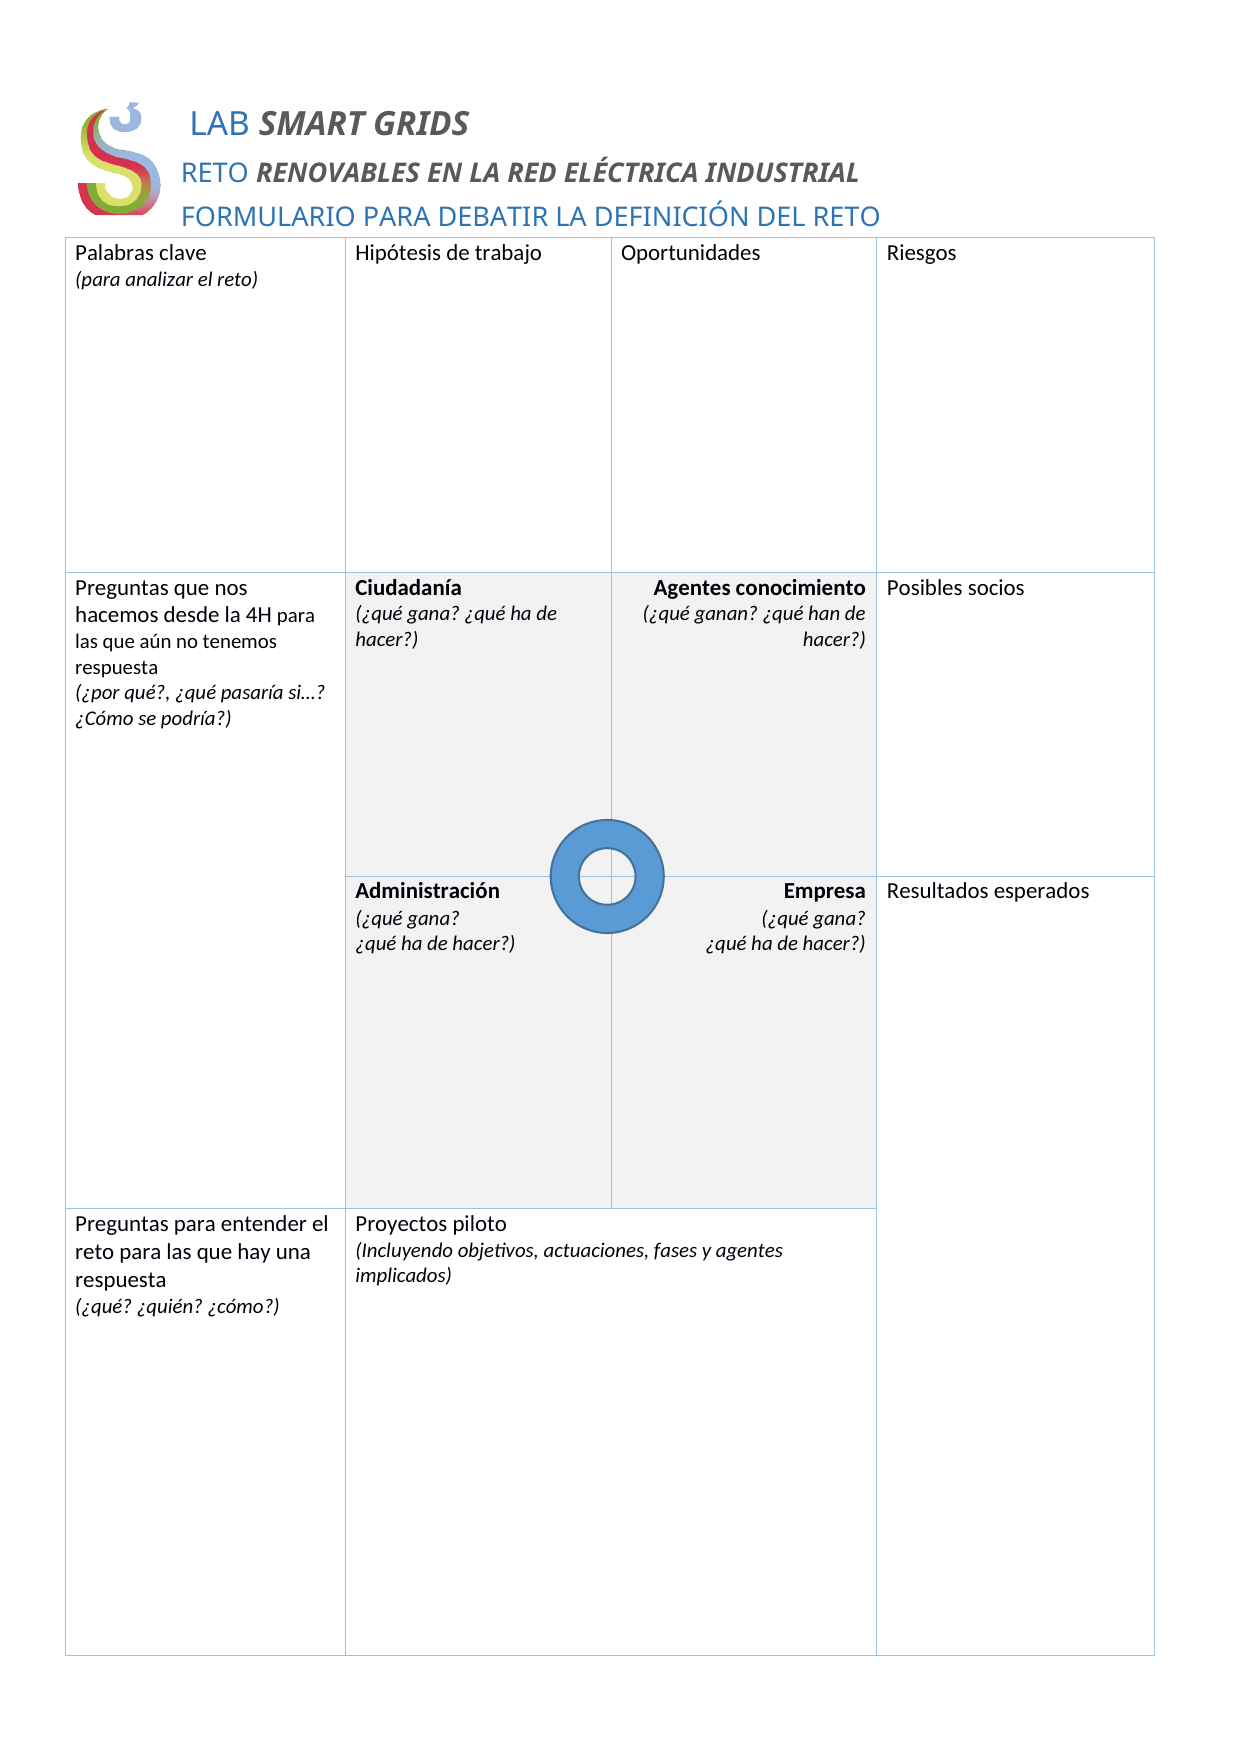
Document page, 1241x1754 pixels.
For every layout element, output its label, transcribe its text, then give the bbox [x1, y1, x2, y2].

table_cell Empresa (¿qué gana? ¿qué ha de hacer?) [612, 877, 876, 1208]
table_cell Administración (¿qué gana? ¿qué ha de hacer?) [346, 877, 611, 1208]
table_cell Preguntas para entender el reto para las que hay una respuesta (¿qué? ¿quién? ¿cómo?) [66, 1209, 345, 1654]
subtitle RETO RENOVABLES EN LA RED ELÉCTRICA INDUSTRIAL [162, 153, 1165, 190]
subtitle FORMULARIO PARA DEBATIR LA DEFINICIÓN DEL RETO [75, 197, 1165, 234]
table_cell Proyectos piloto (Incluyendo objetivos, actuaciones, fases y agentes implicados) [346, 1209, 876, 1654]
subtitle LAB SMART GRIDS [75, 100, 1165, 145]
table_cell Posibles socios [877, 573, 1154, 876]
table_header Riesgos [877, 238, 1154, 572]
table_header Palabras clave (para analizar el reto) [66, 238, 345, 572]
table_header Hipótesis de trabajo [346, 238, 611, 572]
table_cell Resultados esperados [877, 877, 1154, 1654]
table_header Oportunidades [612, 238, 876, 572]
table_cell Preguntas que nos hacemos desde la 4H para las que aún no tenemos respuesta (¿por qué?, ¿qué pasaría si…? ¿Cómo se podría?) [66, 573, 345, 1208]
picture [74, 101, 162, 216]
table_cell Agentes conocimiento (¿qué ganan? ¿qué han de hacer?) [612, 573, 876, 876]
table_cell Ciudadanía (¿qué gana? ¿qué ha de hacer?) [346, 573, 611, 876]
